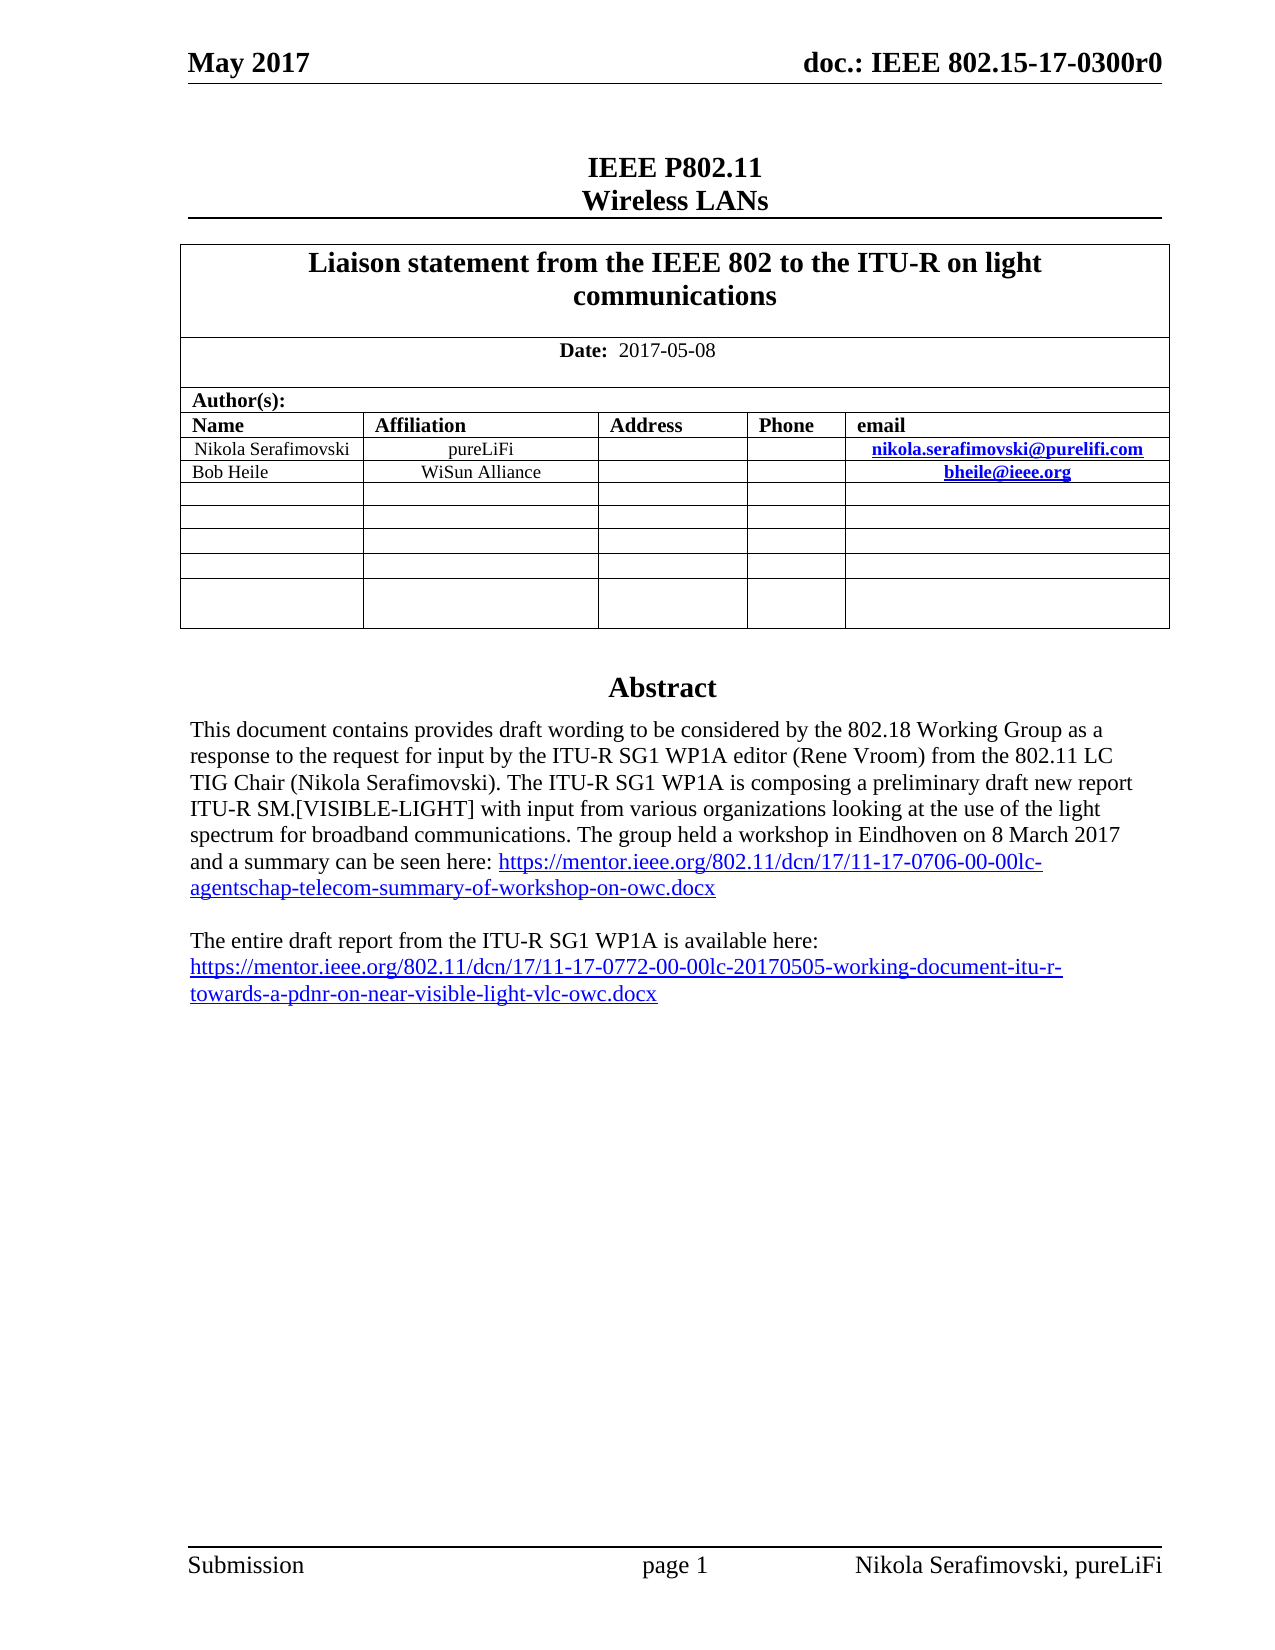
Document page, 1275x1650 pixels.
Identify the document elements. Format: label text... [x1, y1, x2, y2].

table_cell [846, 579, 1169, 628]
table_cell Address [599, 413, 747, 437]
table_cell [364, 506, 598, 527]
table_cell [748, 554, 845, 578]
table_cell [181, 506, 363, 527]
table_cell [599, 529, 747, 553]
table_cell Affiliation [364, 413, 598, 437]
table_cell [748, 529, 845, 553]
table_cell [748, 506, 845, 527]
table_cell [846, 506, 1169, 527]
table_cell [364, 529, 598, 553]
text IEEE P802.11 Wireless LANs [187, 150, 1162, 219]
table_cell Author(s): [181, 388, 1169, 412]
table_cell bheile@ieee.org [846, 461, 1169, 482]
table_cell [846, 554, 1169, 578]
table_cell Nikola Serafimovski [181, 438, 363, 460]
table_cell [599, 438, 747, 460]
table_cell [599, 554, 747, 578]
table_cell [599, 483, 747, 505]
table_cell [846, 529, 1169, 553]
table_cell [748, 438, 845, 460]
table_cell [181, 483, 363, 505]
table_cell [748, 579, 845, 628]
table_cell WiSun Alliance [364, 461, 598, 482]
table_cell Date: 2017-05-08 [181, 338, 1169, 387]
table_cell Bob Heile [181, 461, 363, 482]
table_cell [748, 461, 845, 482]
table_cell [364, 579, 598, 628]
table_cell email [846, 413, 1169, 437]
table_cell nikola.serafimovski@purelifi.com [846, 438, 1169, 460]
table_cell [599, 506, 747, 527]
table_cell [181, 554, 363, 578]
table_cell [364, 483, 598, 505]
table_cell Name [181, 413, 363, 437]
table_cell [181, 579, 363, 628]
table_cell [599, 579, 747, 628]
table_cell Phone [748, 413, 845, 437]
table_cell pureLiFi [364, 438, 598, 460]
table_cell [846, 483, 1169, 505]
table_cell [748, 483, 845, 505]
table_header Liaison statement from the IEEE 802 to the ITU-R on light communications [181, 245, 1169, 337]
table_cell [364, 554, 598, 578]
table_cell [181, 529, 363, 553]
table_cell [599, 461, 747, 482]
